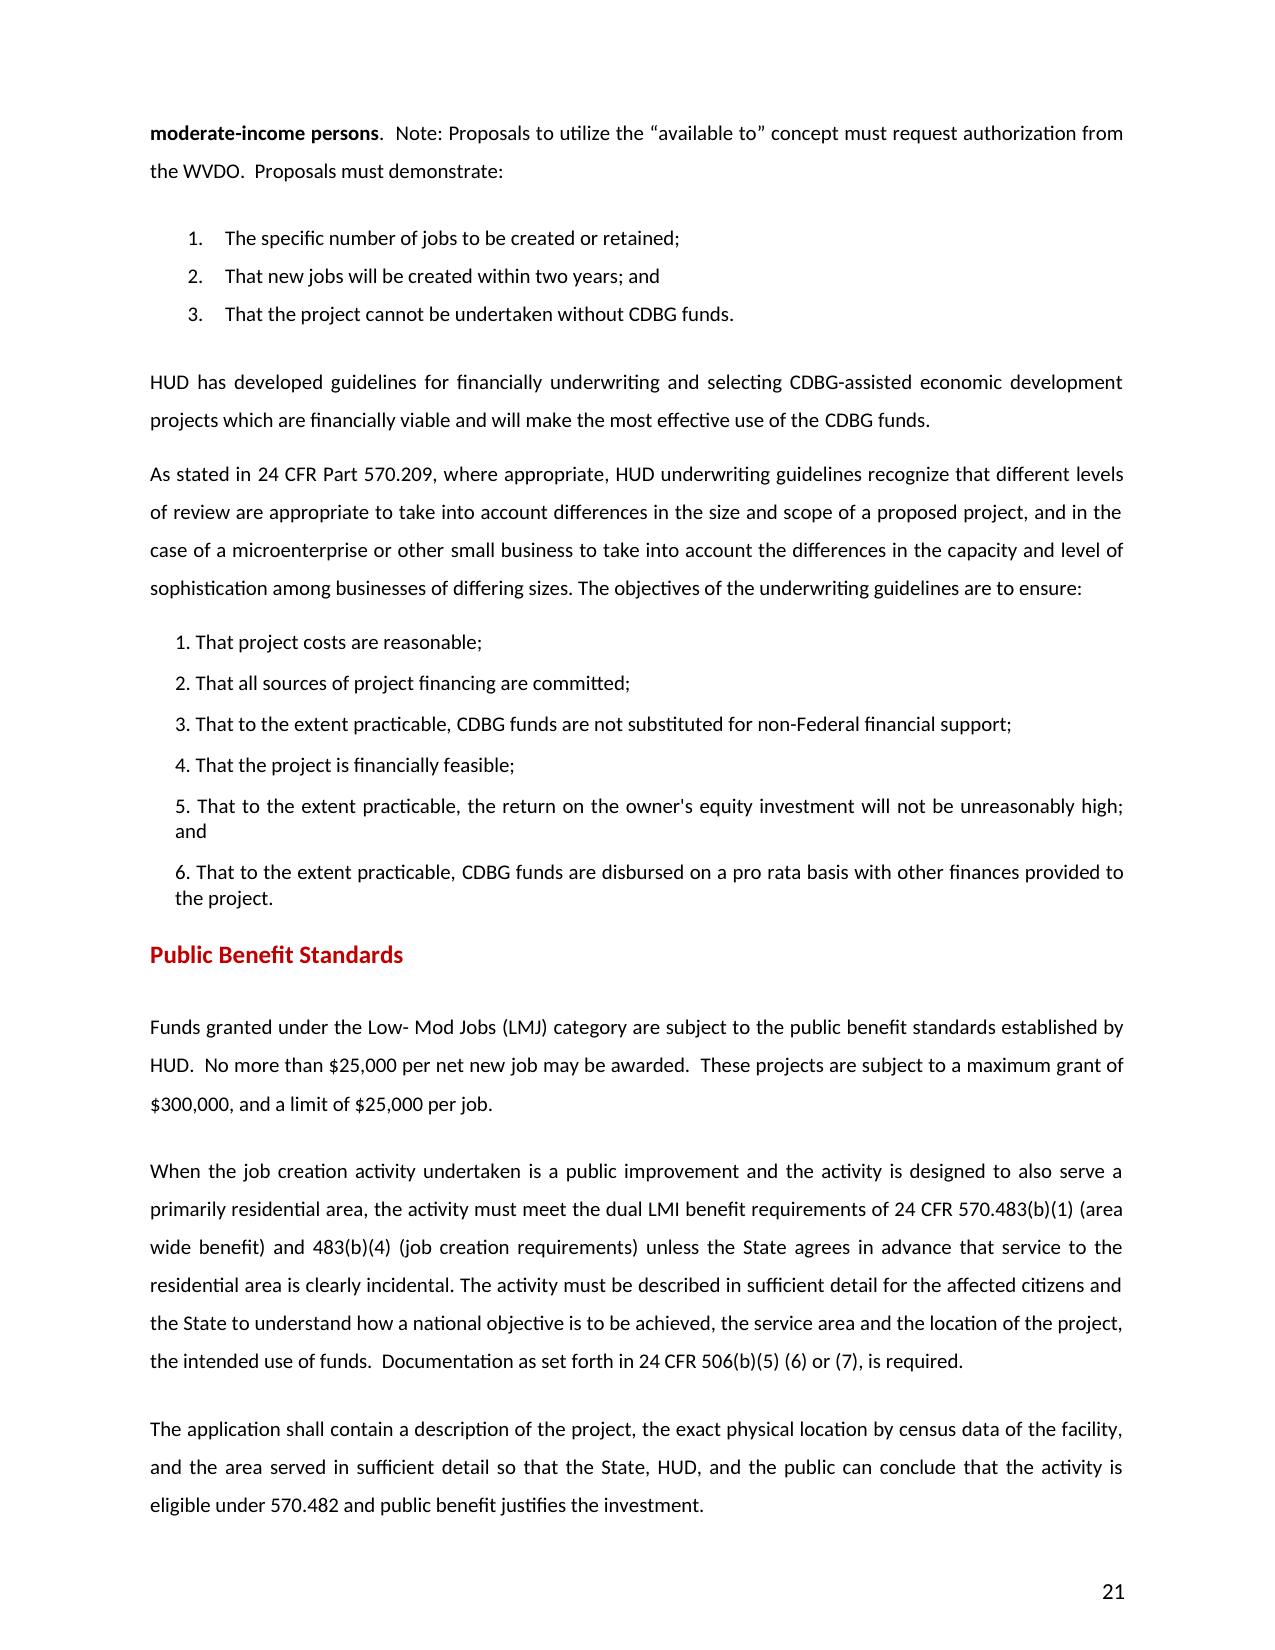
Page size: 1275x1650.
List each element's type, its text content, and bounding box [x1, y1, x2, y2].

text 4. That the project is financially feasible; [175, 752, 1125, 777]
text 3. That to the extent practicable, CDBG funds are not substituted for non-Federal financial support; [175, 711, 1125, 736]
list That the project cannot be undertaken without CDBG funds. [187, 302, 1125, 327]
text 2. That all sources of project financing are committed; [175, 670, 1125, 695]
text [150, 120, 1125, 183]
text As stated in 24 CFR Part 570.209, where appropriate, HUD underwriting guidelines recognize that different levels of review are appropriate to take into account differences in the size and scope of a proposed project, and in the case of a microenterprise or other small business to take into account the differences in the capacity and level of sophistication among businesses of differing sizes. The objectives of the underwriting guidelines are to ensure: [150, 461, 1125, 601]
text 6. That to the extent practicable, CDBG funds are disbursed on a pro rata basis with other finances provided to the project. [175, 859, 1125, 910]
text Funds granted under the Low- Mod Jobs (LMJ) category are subject to the public benefit standards established by HUD. No more than $25,000 per net new job may be awarded. These projects are subject to a maximum grant of $300,000, and a limit of $25,000 per job. [150, 1014, 1125, 1116]
text When the job creation activity undertaken is a public improvement and the activity is designed to also serve a primarily residential area, the activity must meet the dual LMI benefit requirements of 24 CFR 570.483(b)(1) (area wide benefit) and 483(b)(4) (job creation requirements) unless the State agrees in advance that service to the residential area is clearly incidental. The activity must be described in sufficient detail for the affected citizens and the State to understand how a national objective is to be achieved, the service area and the location of the project, the intended use of funds. Documentation as set forth in 24 CFR 506(b)(5) (6) or (7), is required. [150, 1158, 1125, 1374]
list The specific number of jobs to be created or retained; [187, 225, 1125, 251]
text The application shall contain a description of the project, the exact physical location by census data of the facility, and the area served in sufficient detail so that the State, HUD, and the public can conclude that the activity is eligible under 570.482 and public benefit justifies the investment. [150, 1416, 1125, 1518]
text 1. That project costs are reasonable; [175, 629, 1125, 654]
list That new jobs will be created within two years; and [187, 263, 1125, 289]
text 5. That to the extent practicable, the return on the owner's equity investment will not be unreasonably high; and [175, 793, 1125, 844]
text HUD has developed guidelines for financially underwriting and selecting CDBG-assisted economic development projects which are financially viable and will make the most effective use of the CDBG funds. [150, 369, 1125, 432]
text Public Benefit Standards [150, 939, 1125, 970]
